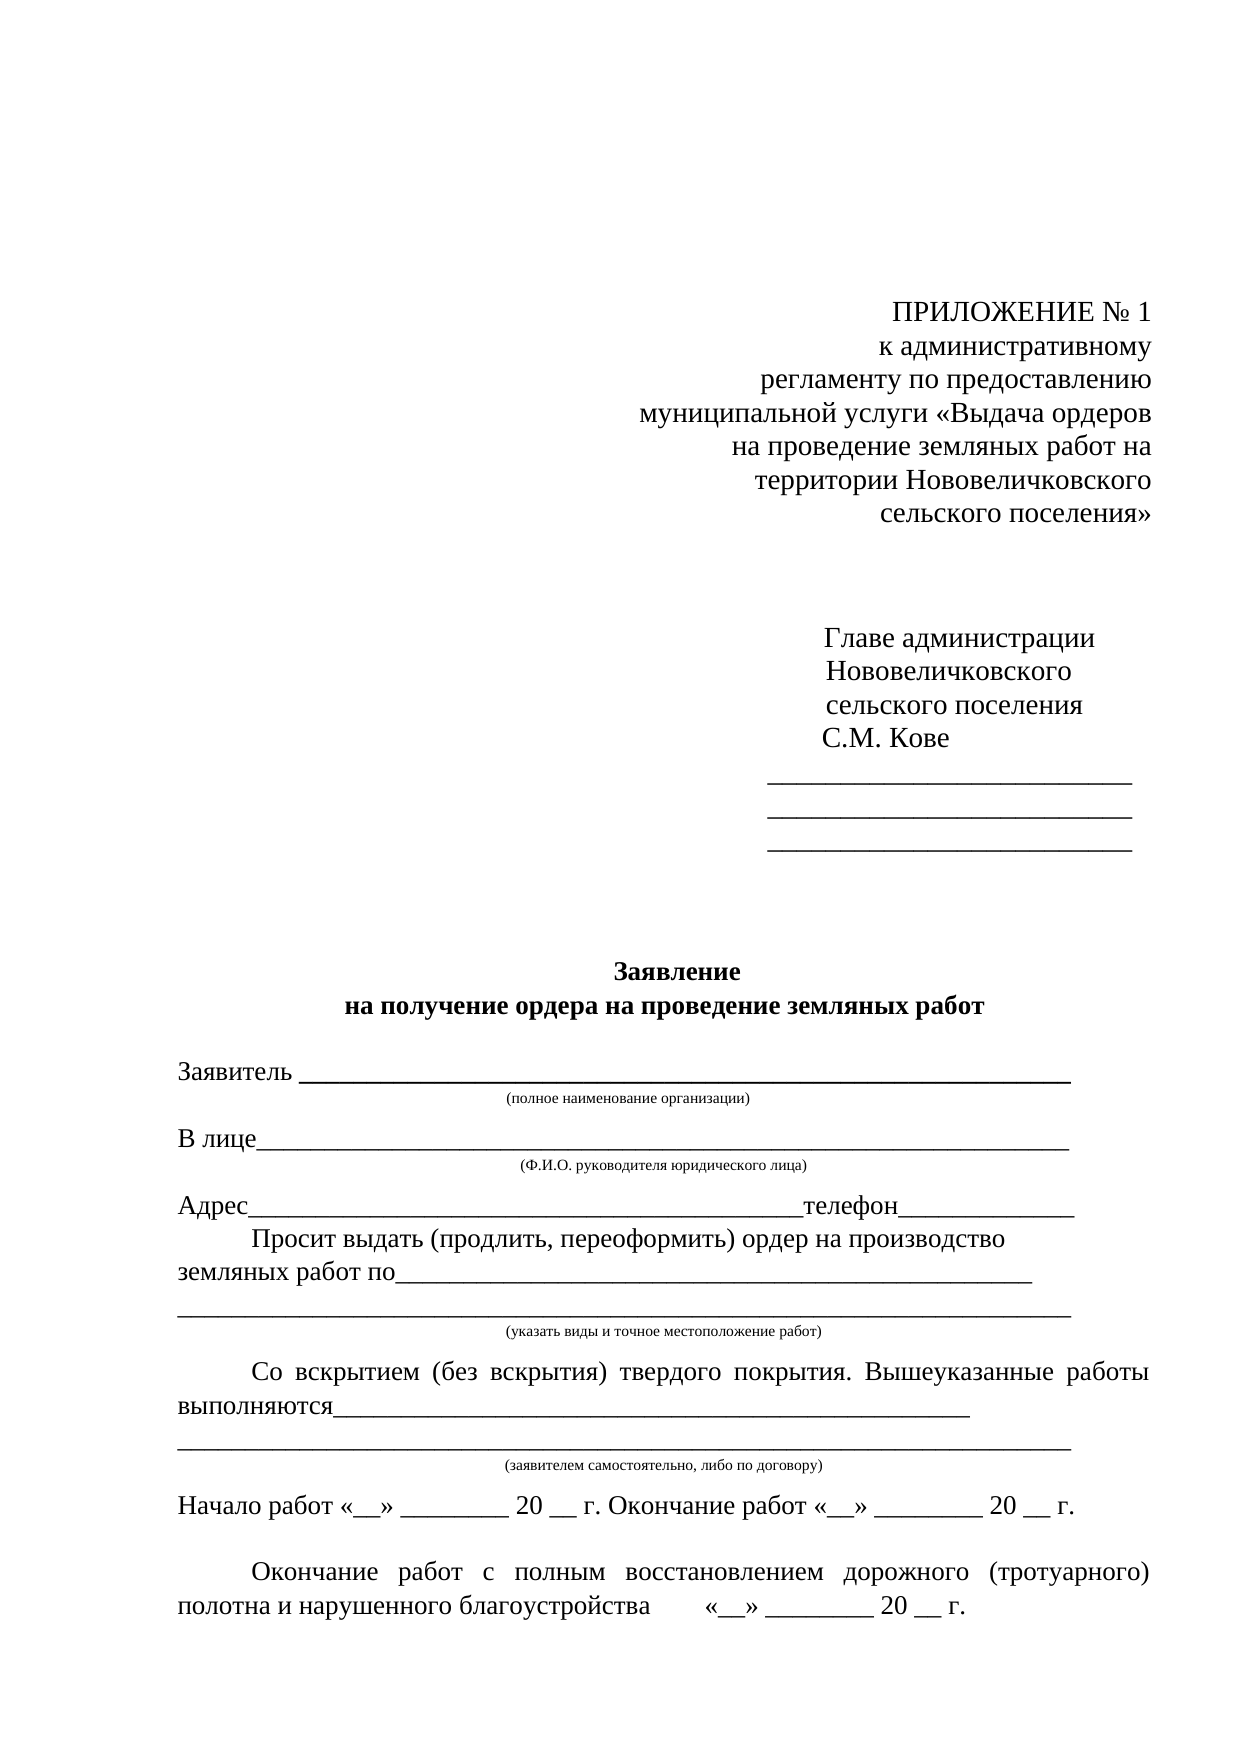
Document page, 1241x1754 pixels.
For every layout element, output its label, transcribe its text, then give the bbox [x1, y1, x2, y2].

text (указать виды и точное местоположение работ) [177, 1321, 1150, 1354]
text Начало работ «__» ________ 20 __ г. Окончание работ «__» ________ 20 __ г. [177, 1487, 1150, 1521]
text _________________________ [546, 754, 1152, 788]
text ПРИЛОЖЕНИЕ № 1 [177, 294, 1152, 328]
text на проведение земляных работ на [177, 428, 1152, 462]
text регламенту по предоставлению [177, 361, 1152, 395]
text Со вскрытием (без вскрытия) твердого покрытия. Вышеуказанные работы выполняются_______________________________________________ [177, 1354, 1150, 1421]
text В лице____________________________________________________________ [177, 1121, 1150, 1154]
text сельского поселения» [177, 495, 1152, 529]
text сельского поселения [693, 687, 1152, 721]
text _________________________ [546, 788, 1152, 821]
text (Ф.И.О. руководителя юридического лица) [177, 1154, 1150, 1187]
text муниципальной услуги «Выдача ордеров [177, 395, 1152, 428]
text (полное наименование организации) [177, 1087, 1150, 1121]
text __________________________________________________________________ [177, 1421, 1150, 1454]
text земляных работ по_______________________________________________ [177, 1254, 1150, 1287]
text __________________________________________________________________ [177, 1287, 1150, 1321]
text Заявитель _________________________________________________________ [177, 1054, 1150, 1087]
text _________________________ [546, 821, 1152, 855]
text Главе администрации [693, 620, 1152, 653]
text на получение ордера на проведение земляных работ [177, 987, 1152, 1021]
text территории Нововеличковского [177, 462, 1152, 495]
text Заявление [450, 954, 904, 987]
text Просит выдать (продлить, переоформить) ордер на производство [177, 1221, 1150, 1254]
text к административному [177, 328, 1152, 361]
text Окончание работ с полным восстановлением дорожного (тротуарного) полотна и нарушенного благоустройства «__» ________ 20 __ г. [177, 1554, 1150, 1621]
text Адрес_________________________________________телефон_____________ [177, 1187, 1150, 1221]
text (заявителем самостоятельно, либо по договору) [177, 1454, 1150, 1487]
text С.М. Кове [546, 721, 1152, 754]
text Нововеличковского [767, 653, 1152, 687]
